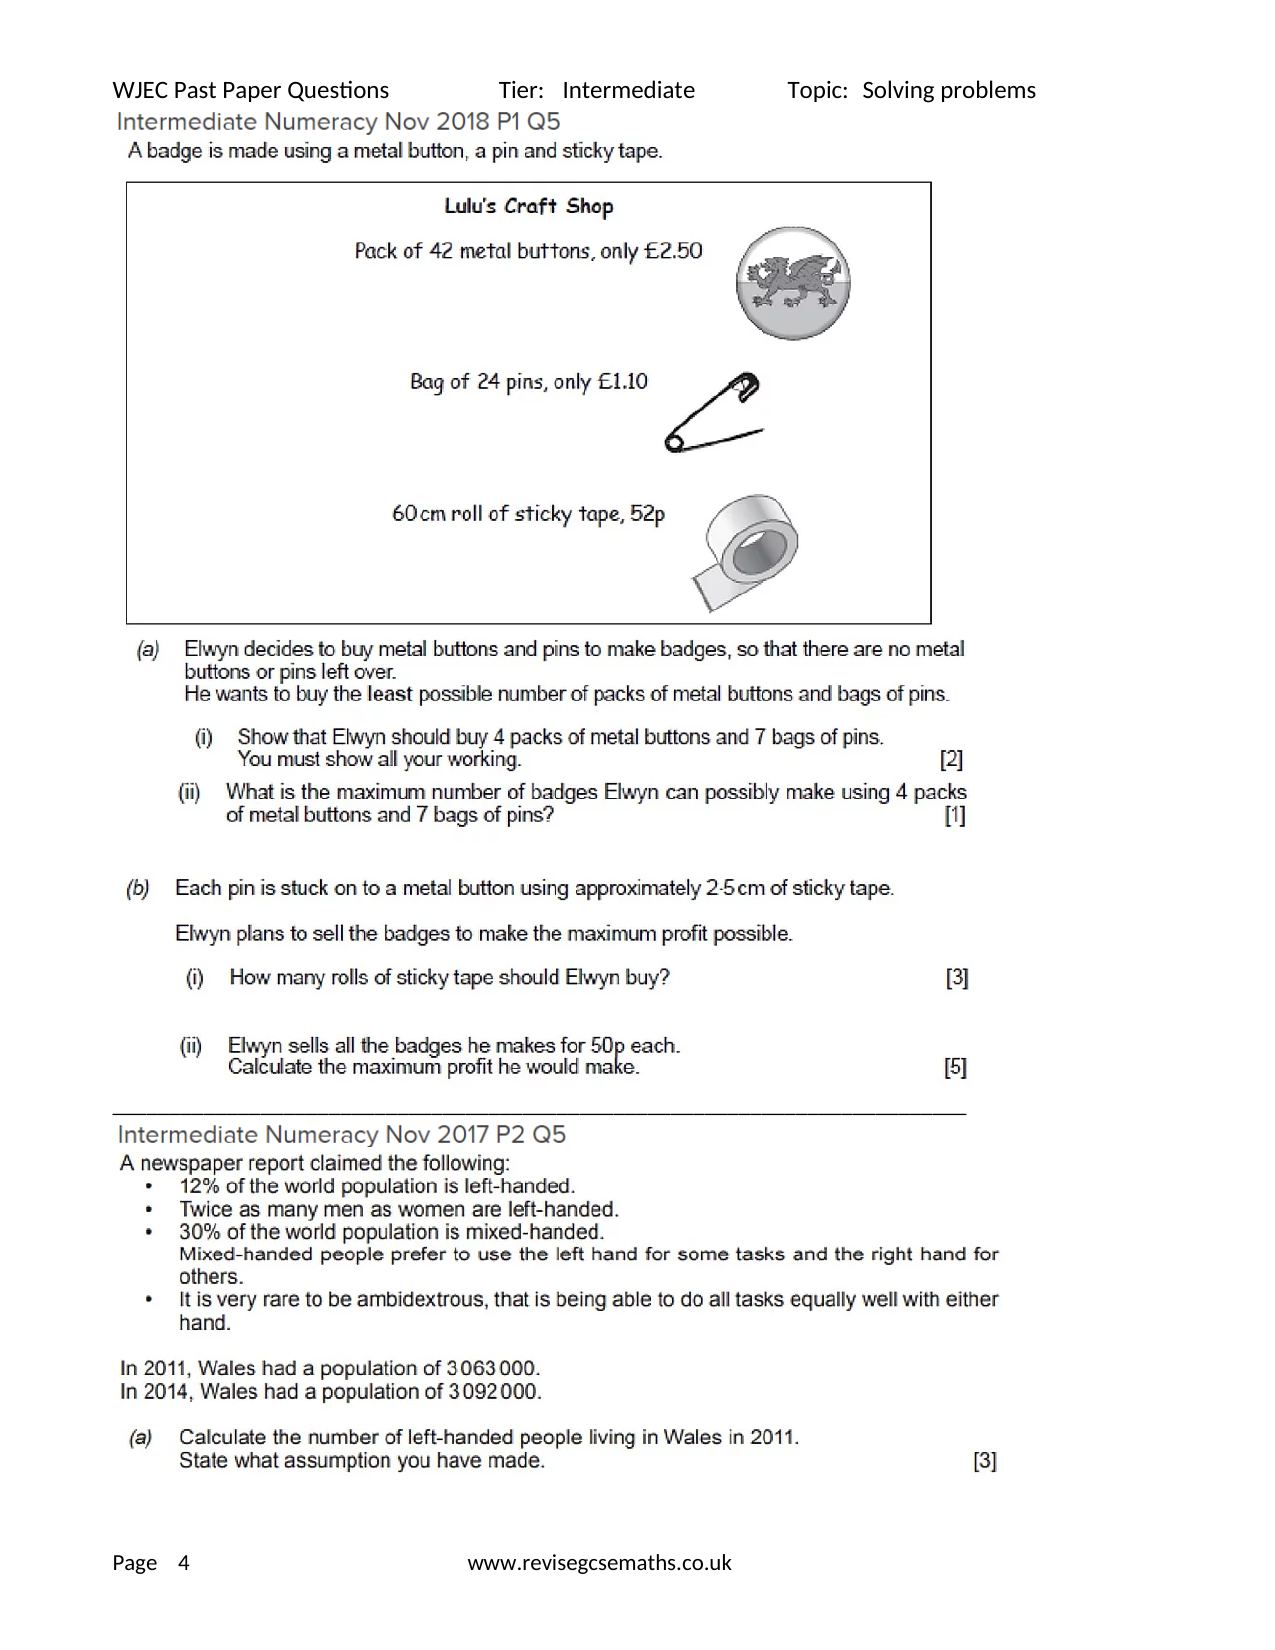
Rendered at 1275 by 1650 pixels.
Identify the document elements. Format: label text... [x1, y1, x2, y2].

text ___________________________________________________________________________ [112, 1090, 1163, 1118]
picture [112, 106, 977, 1091]
picture [112, 1118, 1005, 1477]
